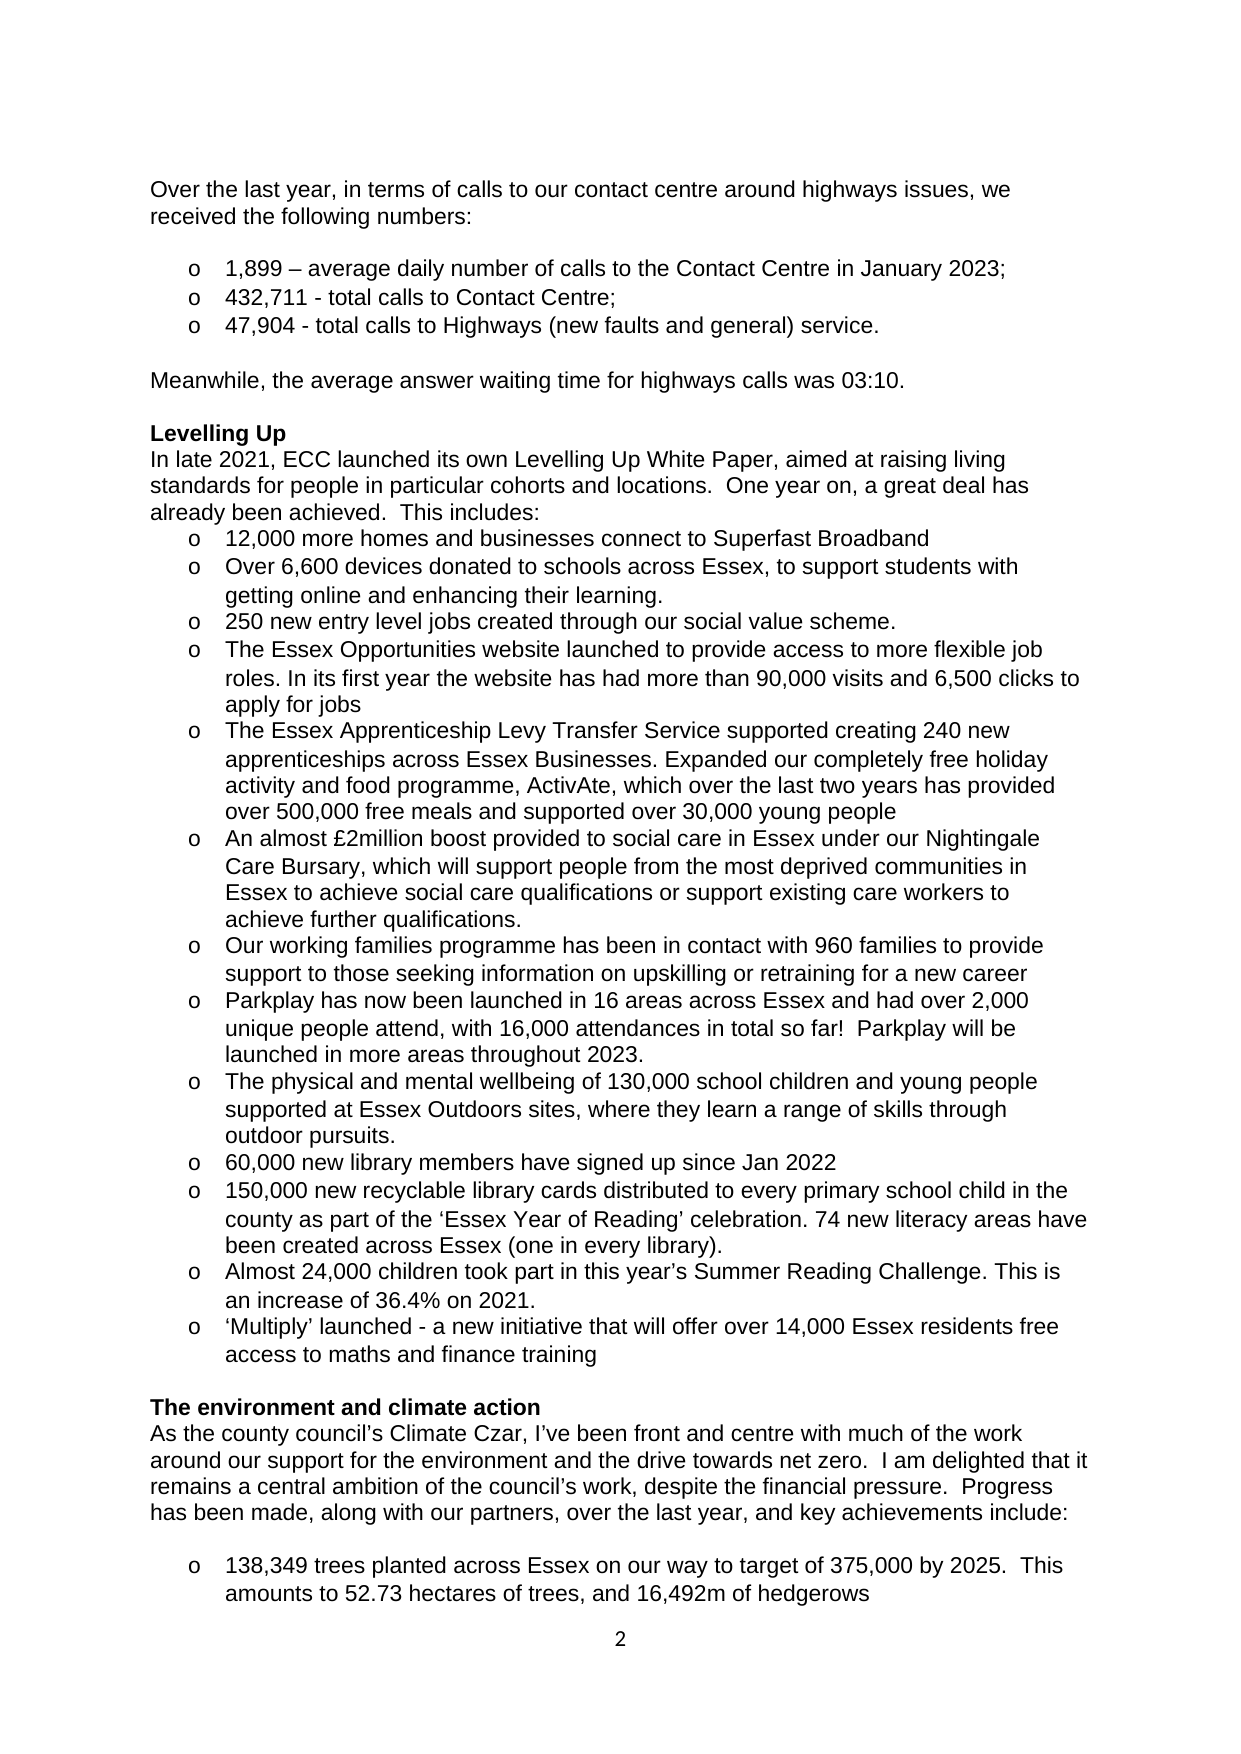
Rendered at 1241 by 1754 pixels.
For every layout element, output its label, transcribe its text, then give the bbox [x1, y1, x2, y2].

text In late 2021, ECC launched its own Levelling Up White Paper, aimed at raising living standards for people in particular cohorts and locations. One year on, a great deal has already been achieved. This includes: [150, 446, 1090, 525]
text Levelling Up [150, 419, 1090, 446]
list Almost 24,000 children took part in this year’s Summer Reading Challenge. This is an increase of 36.4% on 2021. [187, 1258, 1090, 1313]
list 12,000 more homes and businesses connect to Superfast Broadband [187, 525, 1090, 553]
text The environment and climate action [150, 1394, 1090, 1420]
list An almost £2million boost provided to social care in Essex under our Nightingale Care Bursary, which will support people from the most deprived communities in Essex to achieve social care qualifications or support existing care workers to achieve further qualifications. [187, 825, 1090, 932]
text As the county council’s Climate Czar, I’ve been front and centre with much of the work around our support for the environment and the drive towards net zero. I am delighted that it remains a central ambition of the council’s work, despite the financial pressure. Progress has been made, along with our partners, over the last year, and key achievements include: [150, 1420, 1090, 1526]
text Over the last year, in terms of calls to our contact centre around highways issues, we received the following numbers: [150, 176, 1090, 229]
list 138,349 trees planted across Essex on our way to target of 375,000 by 2025. This amounts to 52.73 hectares of trees, and 16,492m of hedgerows [187, 1552, 1090, 1607]
list 432,711 - total calls to Contact Centre; [187, 284, 1090, 312]
list Parkplay has now been launched in 16 areas across Essex and had over 2,000 unique people attend, with 16,000 attendances in total so far! Parkplay will be launched in more areas throughout 2023. [187, 987, 1090, 1068]
list The Essex Apprenticeship Levy Transfer Service supported creating 240 new apprenticeships across Essex Businesses. Expanded our completely free holiday activity and food programme, ActivAte, which over the last two years has provided over 500,000 free meals and supported over 30,000 young people [187, 717, 1090, 825]
list 60,000 new library members have signed up since Jan 2022 [187, 1149, 1090, 1177]
list Over 6,600 devices donated to schools across Essex, to support students with getting online and enhancing their learning. [187, 553, 1090, 608]
list The physical and mental wellbeing of 130,000 school children and young people supported at Essex Outdoors sites, where they learn a range of skills through outdoor pursuits. [187, 1068, 1090, 1149]
text Meanwhile, the average answer waiting time for highways calls was 03:10. [150, 367, 1090, 393]
list Our working families programme has been in contact with 960 families to provide support to those seeking information on upskilling or retraining for a new career [187, 932, 1090, 987]
list 47,904 - total calls to Highways (new faults and general) service. [187, 312, 1090, 340]
list ‘Multiply’ launched - a new initiative that will offer over 14,000 Essex residents free access to maths and finance training [187, 1313, 1090, 1368]
list 1,899 – average daily number of calls to the Contact Centre in January 2023; [187, 255, 1090, 284]
list 250 new entry level jobs created through our social value scheme. [187, 608, 1090, 636]
list 150,000 new recyclable library cards distributed to every primary school child in the county as part of the ‘Essex Year of Reading’ celebration. 74 new literacy areas have been created across Essex (one in every library). [187, 1177, 1090, 1258]
list The Essex Opportunities website launched to provide access to more flexible job roles. In its first year the website has had more than 90,000 visits and 6,500 clicks to apply for jobs [187, 636, 1090, 717]
